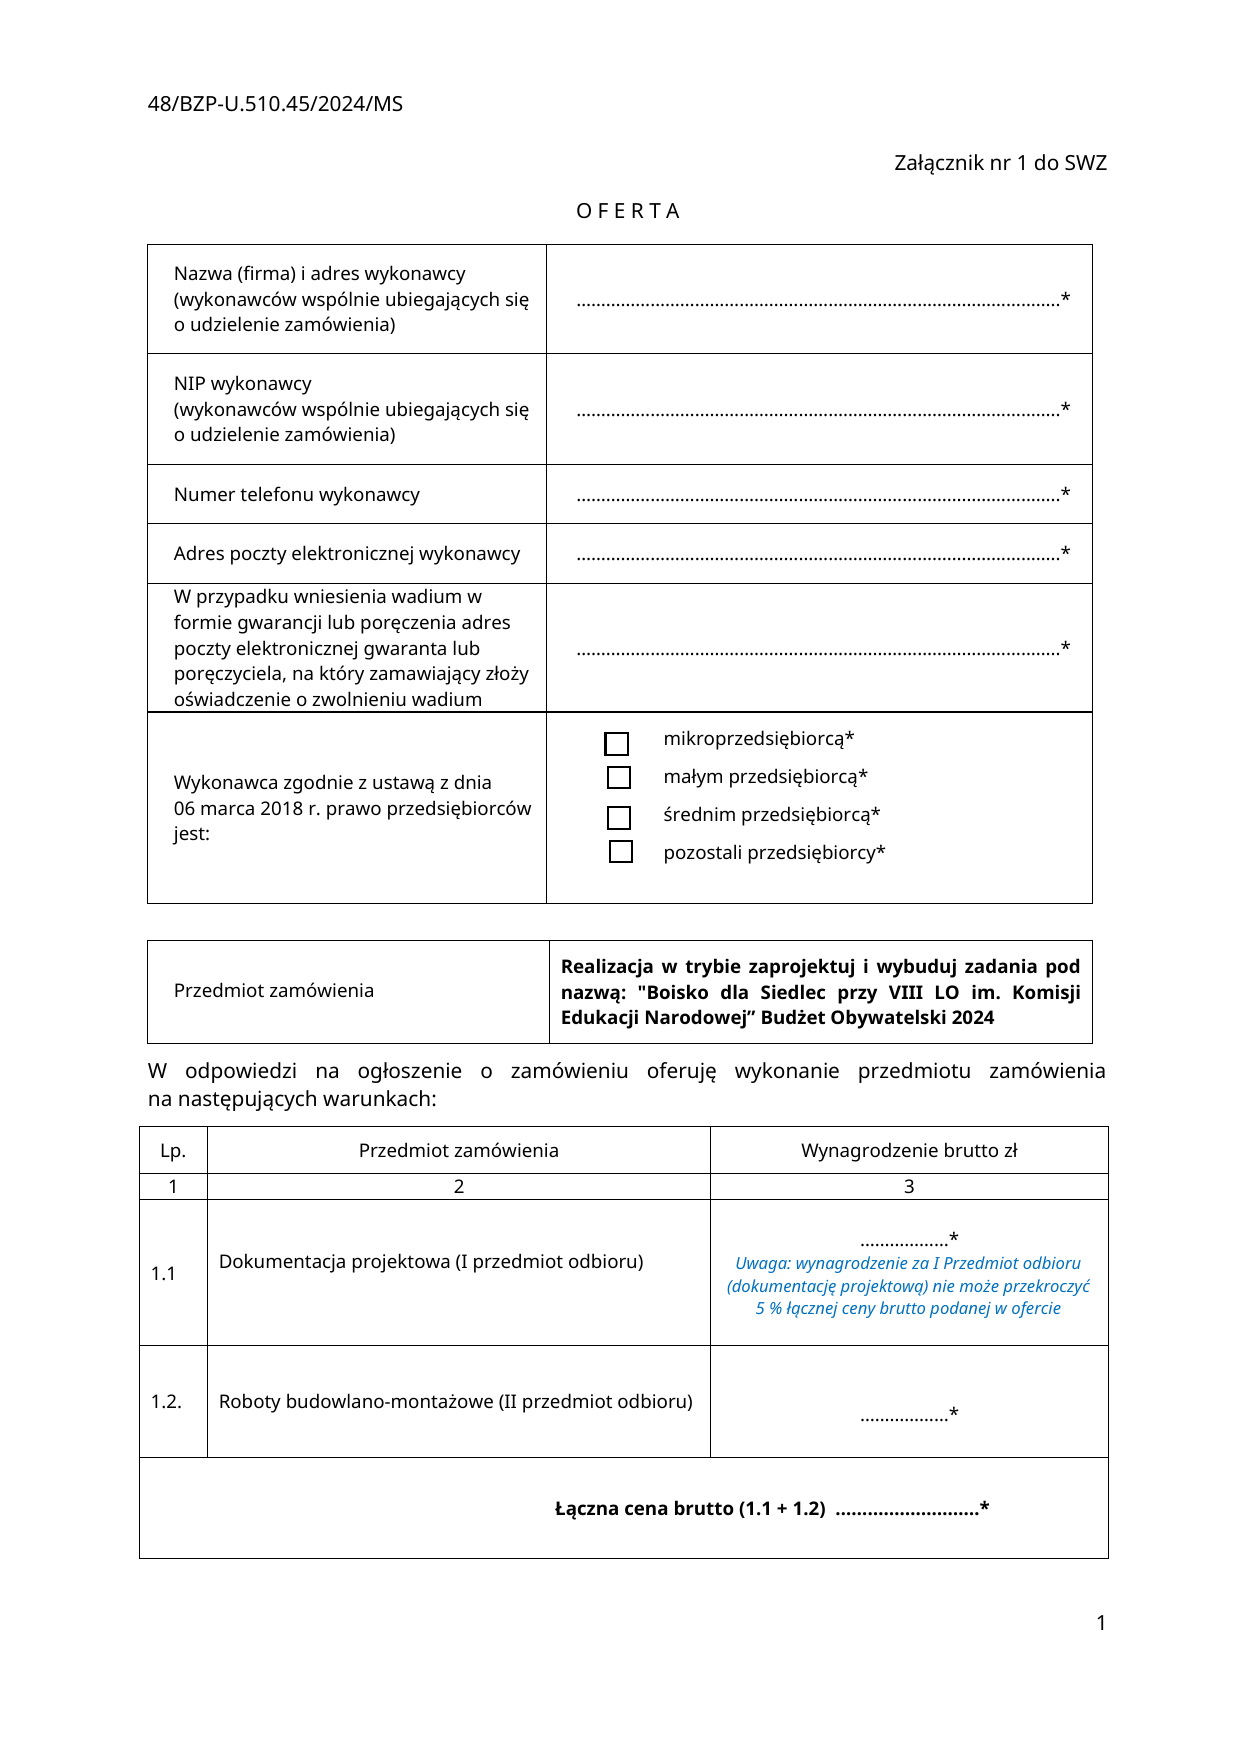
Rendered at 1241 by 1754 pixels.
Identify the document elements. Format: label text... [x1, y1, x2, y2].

table_cell Dokumentacja projektowa (I przedmiot odbioru) [208, 1200, 710, 1345]
table_header Nazwa (firma) i adres wykonawcy (wykonawców wspólnie ubiegających się o udzielenie zamówienia) [148, 245, 546, 353]
table_header Przedmiot zamówienia [208, 1127, 710, 1173]
text Załącznik nr 1 do SWZ [148, 148, 1107, 176]
table_cell 1.2. [140, 1346, 207, 1457]
table_cell Numer telefonu wykonawcy [148, 465, 546, 523]
text W odpowiedzi na ogłoszenie o zamówieniu oferuję wykonanie przedmiotu zamówienia na następujących warunkach: [148, 1056, 1107, 1113]
table_header Przedmiot zamówienia [148, 941, 549, 1043]
table_cell Wykonawca zgodnie z ustawą z dnia 06 marca 2018 r. prawo przedsiębiorców jest: [148, 713, 546, 903]
table_cell ………………* Uwaga: wynagrodzenie za I Przedmiot odbioru (dokumentację projektową) nie może przekroczyć 5 % łącznej ceny brutto podanej w ofercie [711, 1200, 1108, 1345]
table_cell 2 [208, 1174, 710, 1199]
table_header ……………………………………………………………………………………..* [547, 245, 1092, 353]
table_cell NIP wykonawcy (wykonawców wspólnie ubiegających się o udzielenie zamówienia) [148, 354, 546, 464]
table_cell Łączna cena brutto (1.1 + 1.2) ………………………* [140, 1458, 1108, 1558]
table_cell ………………* [711, 1346, 1108, 1457]
table_header Realizacja w trybie zaprojektuj i wybuduj zadania pod nazwą: "Boisko dla Siedlec przy VIII LO im. Komisji Edukacji Narodowej” Budżet Obywatelski 2024 [550, 941, 1092, 1043]
table_cell 1.1 [140, 1200, 207, 1345]
table_cell ……………………………………………………………………………………..* [547, 465, 1092, 523]
text O F E R T A [148, 196, 1107, 224]
table_cell Roboty budowlano-montażowe (II przedmiot odbioru) [208, 1346, 710, 1457]
table_cell W przypadku wniesienia wadium w formie gwarancji lub poręczenia adres poczty elektronicznej gwaranta lub poręczyciela, na który zamawiający złoży oświadczenie o zwolnieniu wadium [148, 584, 546, 711]
table_cell ……………………………………………………………………………………..* [547, 354, 1092, 464]
table_cell 1 [140, 1174, 207, 1199]
table_cell Adres poczty elektronicznej wykonawcy [148, 524, 546, 583]
table_cell ……………………………………………………………………………………..* [547, 584, 1092, 711]
table_header Lp. [140, 1127, 207, 1173]
table_cell 3 [711, 1174, 1108, 1199]
table_cell ……………………………………………………………………………………..* [547, 524, 1092, 583]
table_cell mikroprzedsiębiorcą* małym przedsiębiorcą* średnim przedsiębiorcą* pozostali przedsiębiorcy* [547, 713, 1092, 903]
table_header Wynagrodzenie brutto zł [711, 1127, 1108, 1173]
